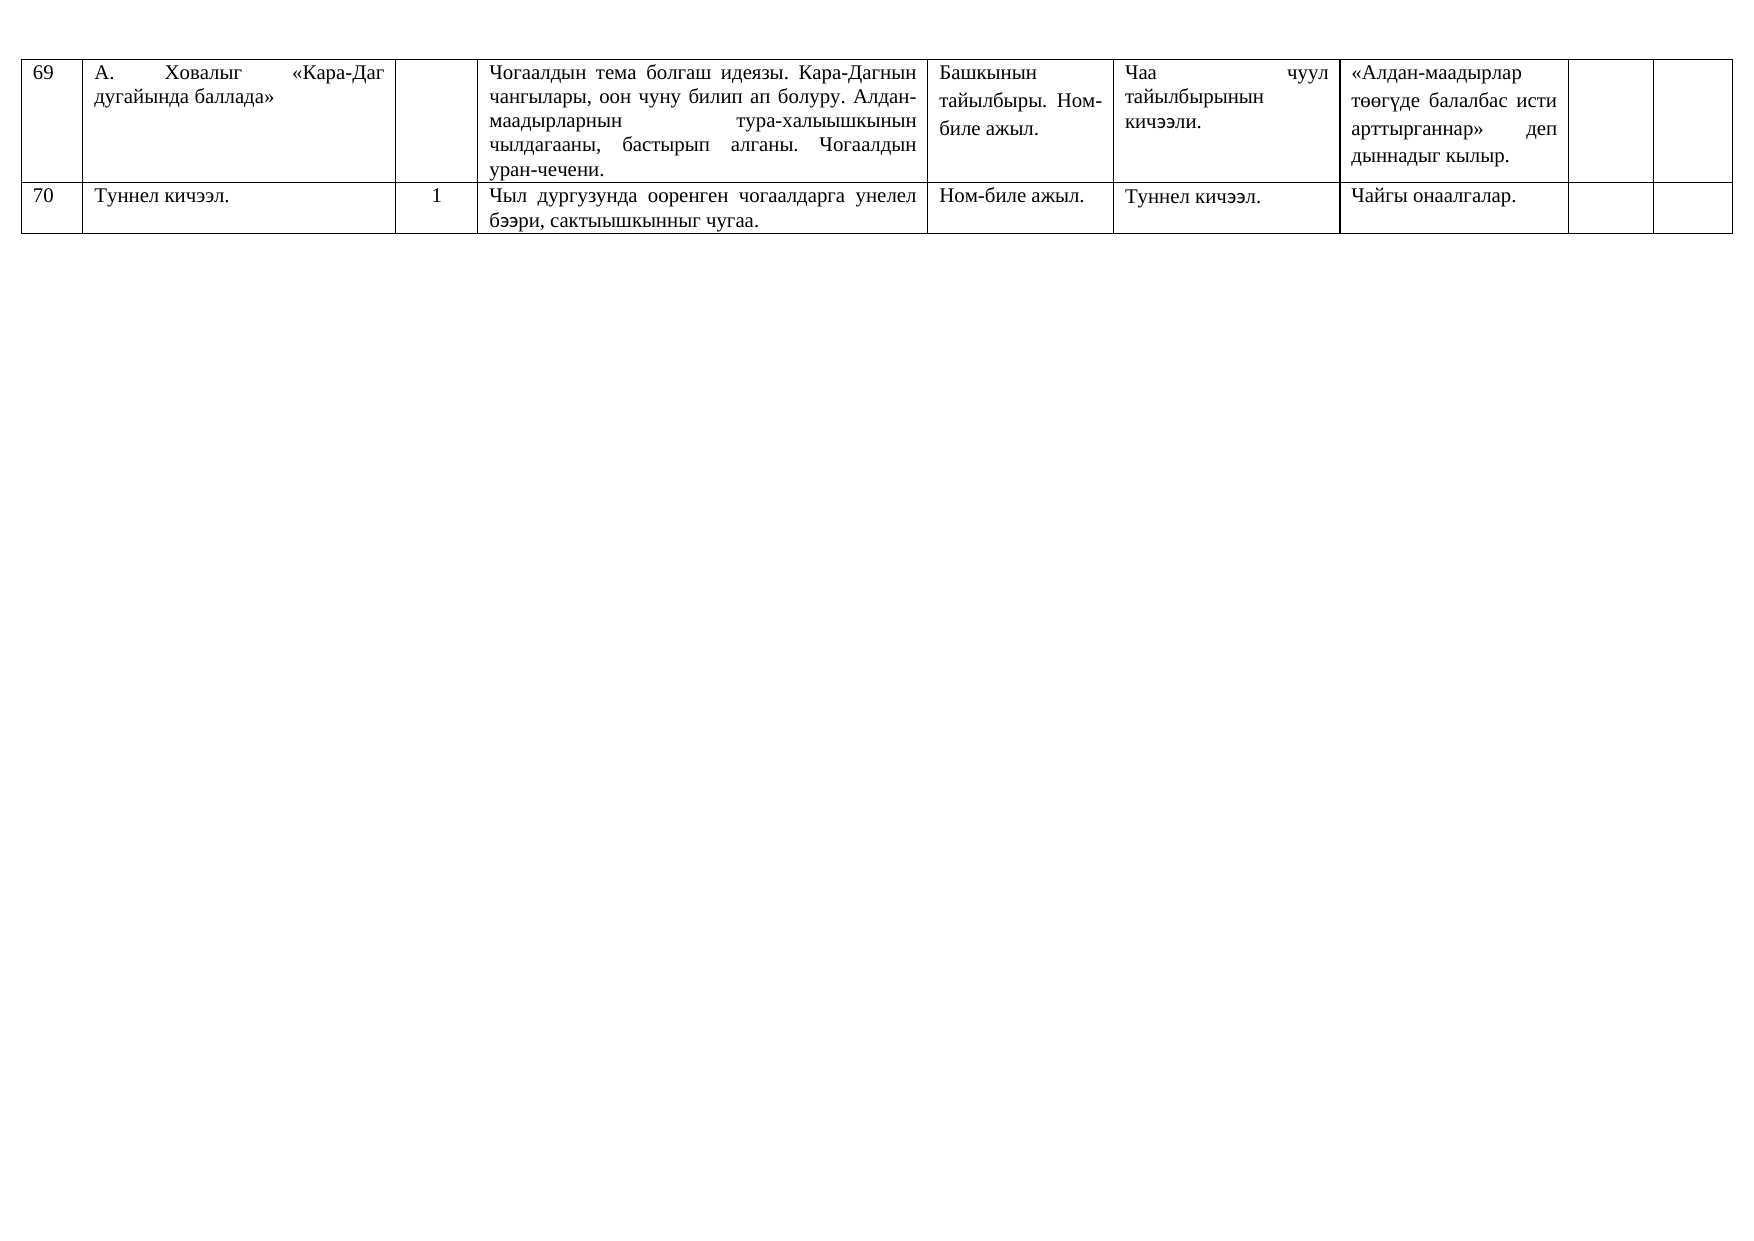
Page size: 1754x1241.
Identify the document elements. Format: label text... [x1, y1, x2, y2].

table_cell [1569, 183, 1653, 232]
table_cell [1654, 183, 1732, 232]
table_cell 1 [396, 183, 477, 232]
table_cell Ном-биле ажыл. [928, 183, 1113, 232]
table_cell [928, 60, 1113, 182]
table_cell Туннел кичээл. [1114, 183, 1339, 232]
table_cell [396, 60, 477, 182]
table_cell [1569, 60, 1653, 182]
table_cell 69 [22, 60, 82, 182]
table_cell Чайгы онаалгалар. [1341, 183, 1568, 232]
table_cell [1114, 60, 1339, 182]
table_cell Чогаалдын тема болгаш идеязы. Кара-Дагнын чангылары, оон чуну билип ап болуру. Алдан-маадырларнын тура-халыышкынын чылдагааны, бастырып алганы. Чогаалдын уран-чечени. [478, 60, 927, 182]
table_cell А. Ховалыг «Кара-Даг дугайында баллада» [83, 60, 395, 182]
table_cell 70 [22, 183, 82, 232]
table_cell «Алдан-маадырлар төөгүде балалбас исти арттырганнар» деп дыннадыг кылыр. [1341, 60, 1568, 182]
table_cell Чыл дургузунда ооренген чогаалдарга унелел бээри, сактыышкынныг чугаа. [478, 183, 927, 232]
table_cell Туннел кичээл. [83, 183, 395, 232]
table_cell [1654, 60, 1732, 182]
